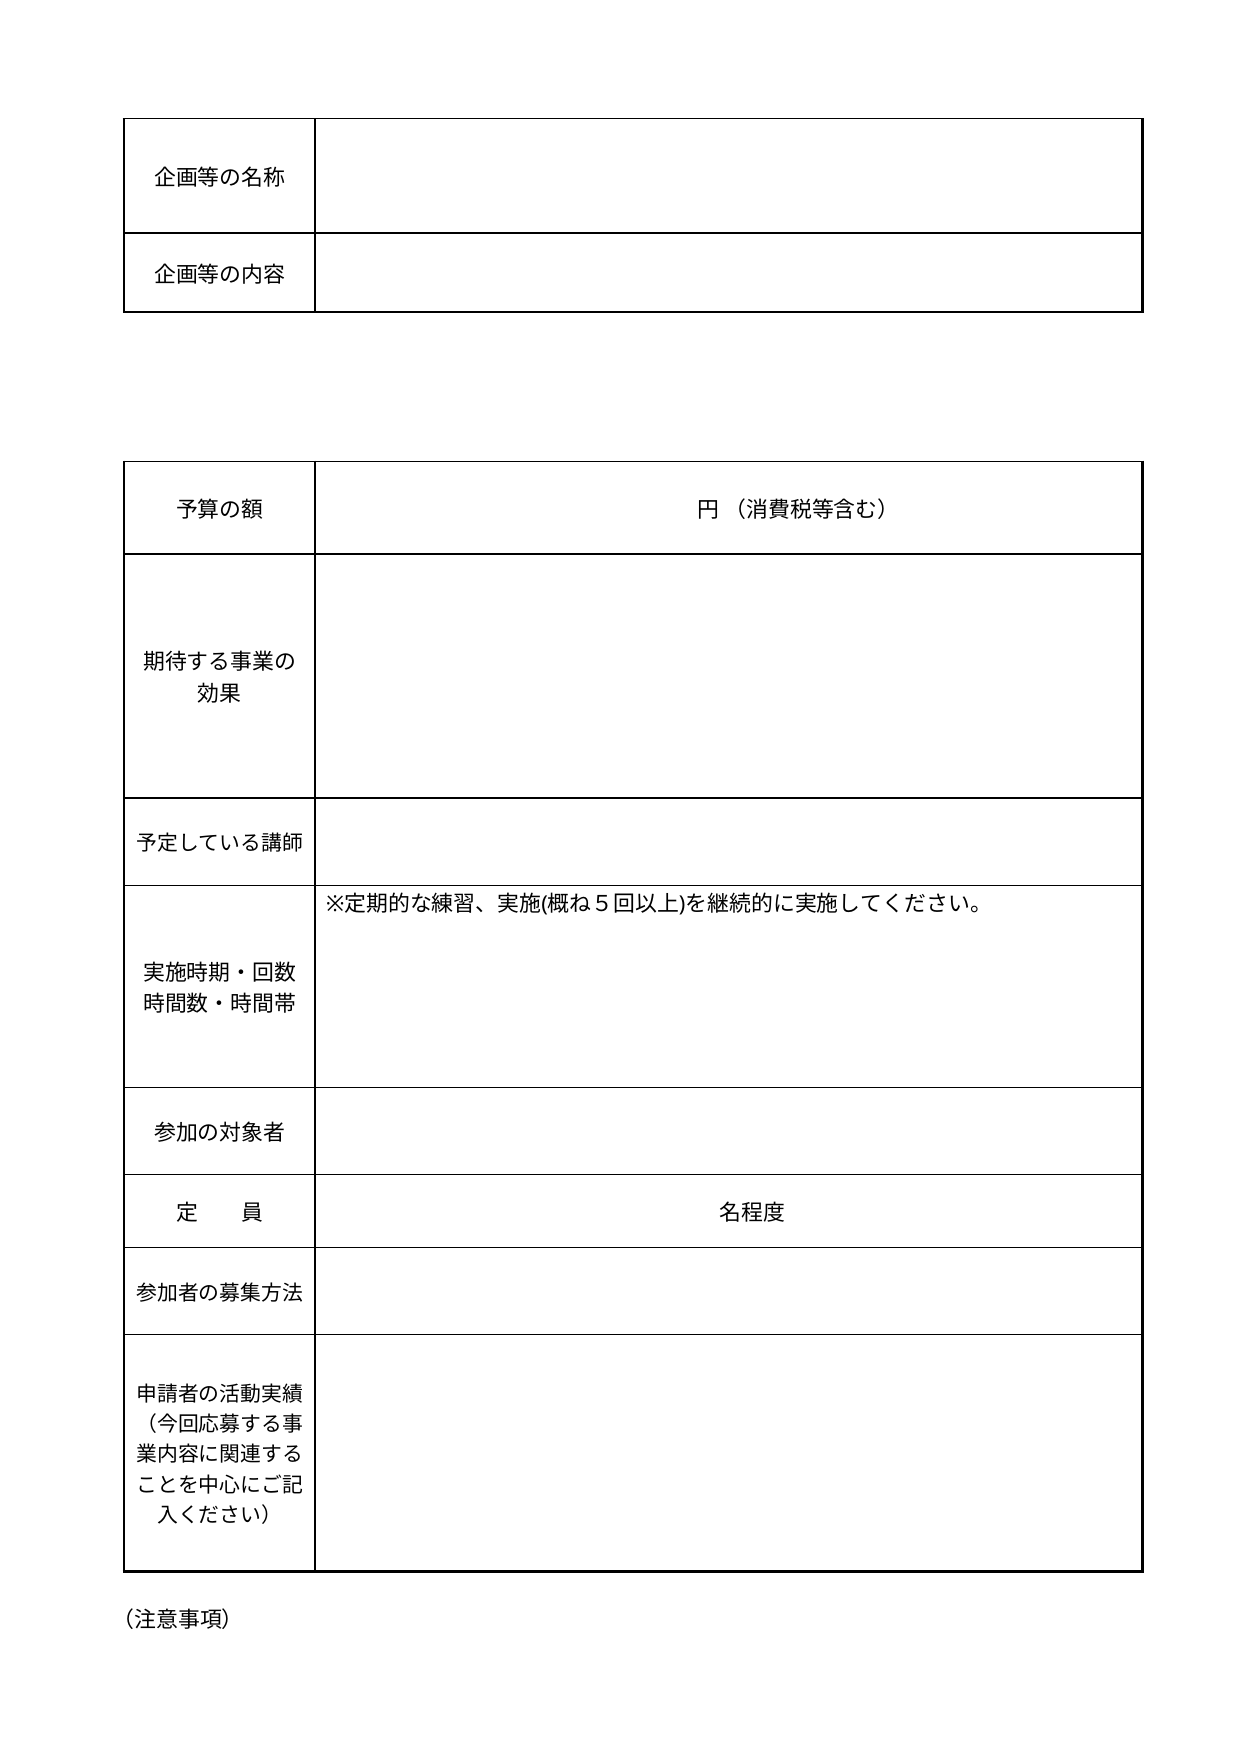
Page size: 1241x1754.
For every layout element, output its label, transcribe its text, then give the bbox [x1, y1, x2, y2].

text （注意事項） [112, 1602, 1128, 1634]
table_cell 参加者の募集方法 [125, 1248, 314, 1334]
table_cell [316, 1088, 1141, 1173]
table_cell 予定している講師 [125, 799, 314, 885]
table_cell 予算の額 [125, 462, 314, 553]
table_cell 企画等の内容 [125, 234, 314, 311]
table_cell [316, 234, 1141, 311]
table_cell [316, 1248, 1141, 1334]
table_cell 円 （消費税等含む） [316, 462, 1141, 553]
table_cell [316, 1335, 1141, 1570]
table_cell 申請者の活動実績 （今回応募する事業内容に関連することを中心にご記入ください） [125, 1335, 314, 1570]
table_cell 参加の対象者 [125, 1088, 314, 1173]
table_cell ※定期的な練習、実施(概ね５回以上)を継続的に実施してください。 [316, 886, 1141, 1087]
table_cell 企画等の名称 [125, 119, 314, 232]
table_cell 実施時期・回数 時間数・時間帯 [125, 886, 314, 1087]
table_cell [316, 119, 1141, 232]
table_cell 定 員 [125, 1175, 314, 1247]
table_cell [316, 555, 1141, 797]
table_cell 名程度 [316, 1175, 1141, 1247]
table_cell [316, 799, 1141, 885]
table_cell 期待する事業の効果 [125, 555, 314, 797]
